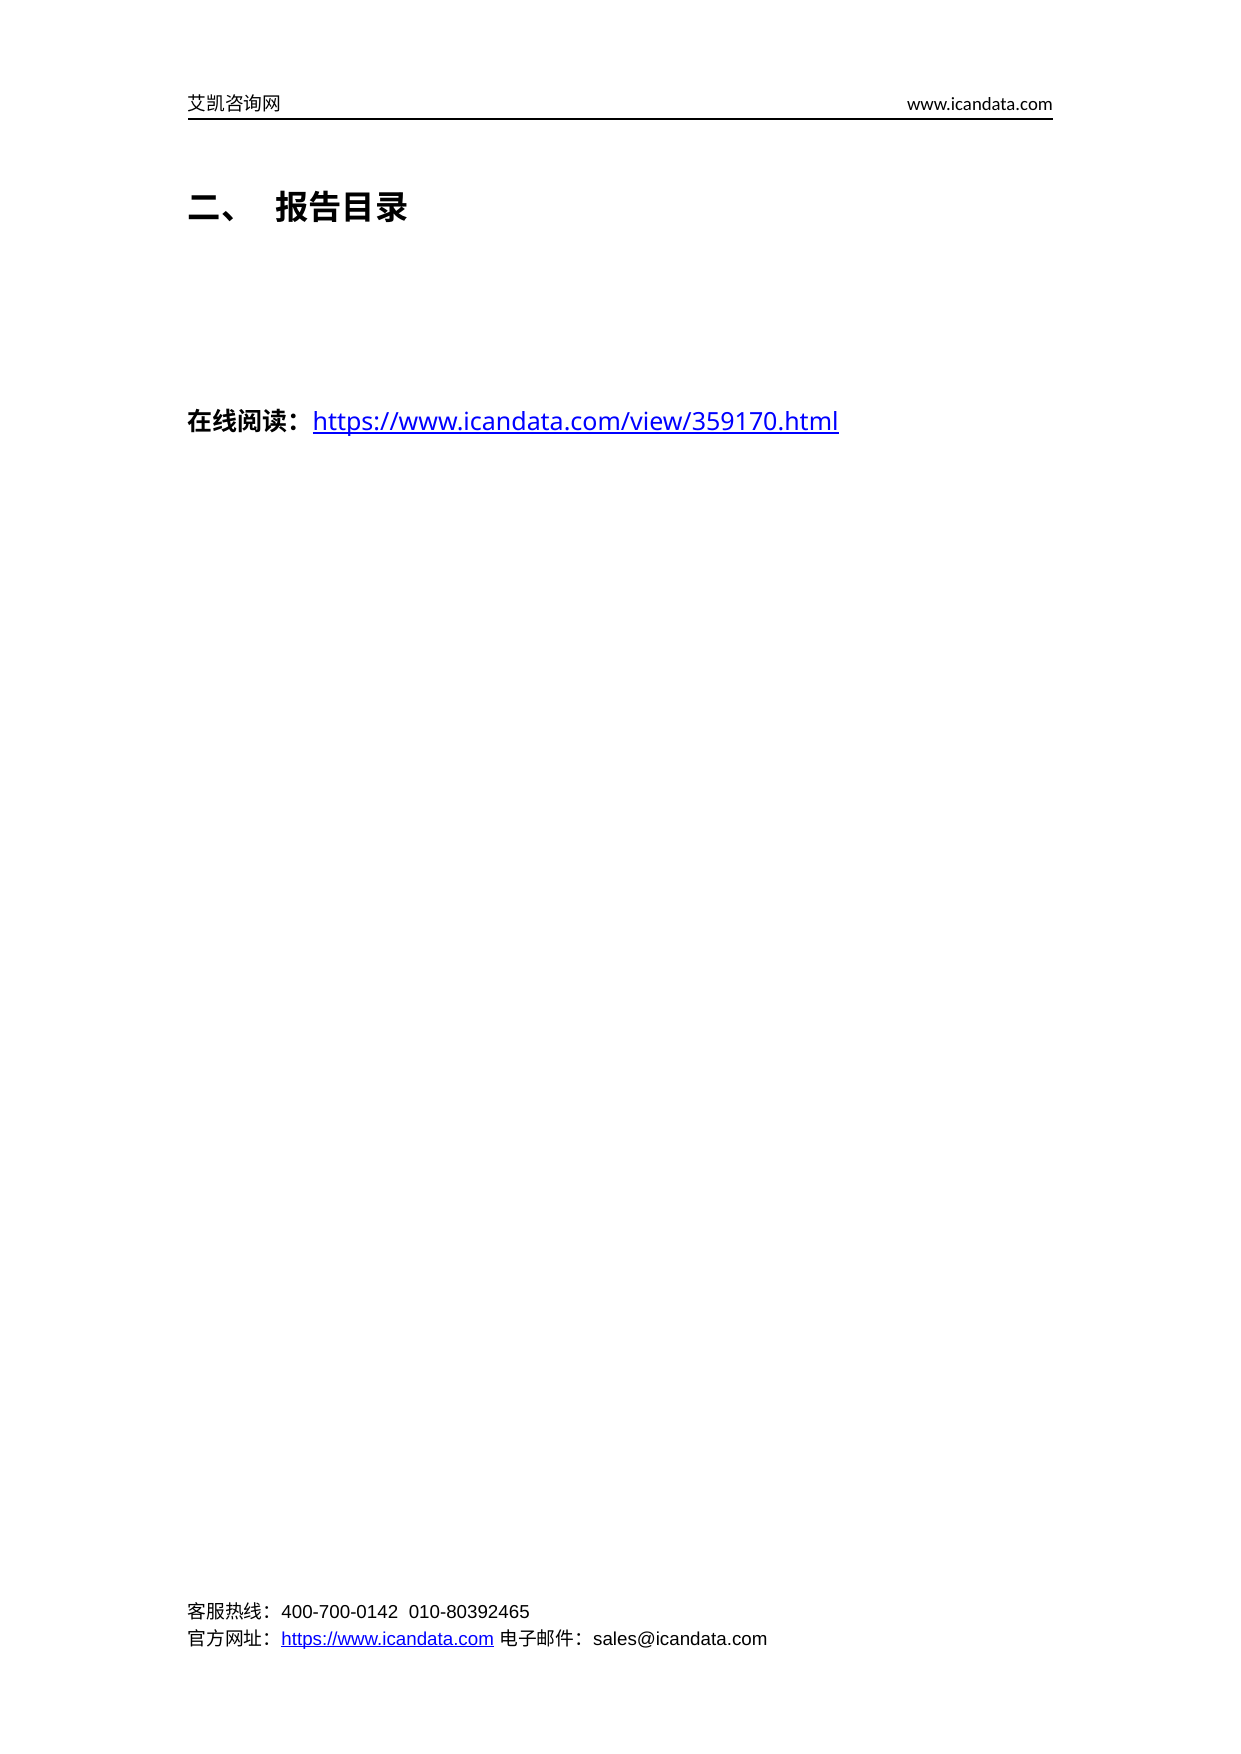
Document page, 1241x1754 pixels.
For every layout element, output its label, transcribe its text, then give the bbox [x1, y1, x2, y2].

text 在线阅读：https://www.icandata.com/view/359170.html [187, 387, 1053, 452]
subtitle 报告目录 [187, 172, 1053, 237]
